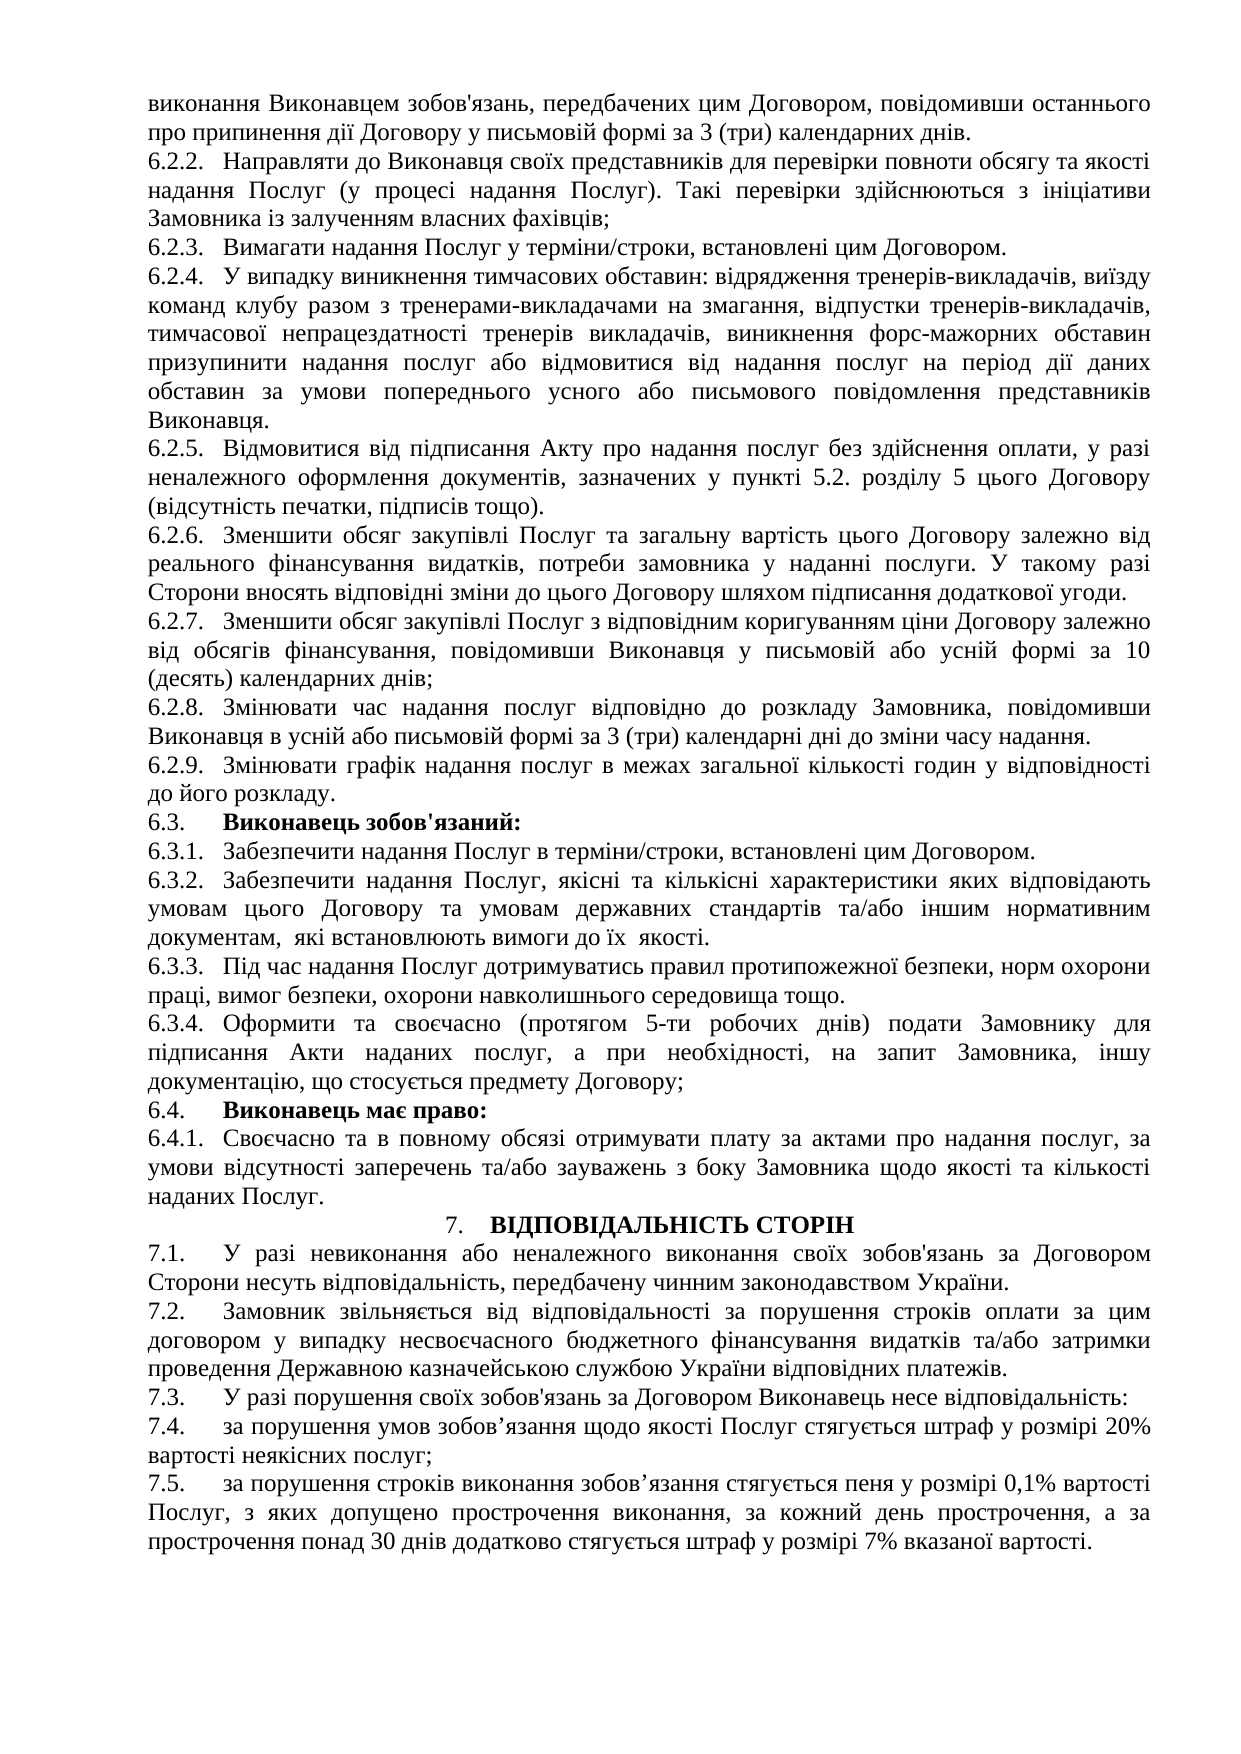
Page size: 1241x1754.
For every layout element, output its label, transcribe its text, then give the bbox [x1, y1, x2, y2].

list Зменшити обсяг закупівлі Послуг та загальну вартість цього Договору залежно від реального фінансування видатків, потреби замовника у наданні послуги. У такому разі Сторони вносять відповідні зміни до цього Договору шляхом підписання додаткової угоди. [148, 520, 1152, 606]
list Змінювати час надання послуг відповідно до розкладу Замовника, повідомивши Виконавця в усній або письмовій формі за 3 (три) календарні дні до зміни часу надання. [148, 692, 1152, 750]
list Зменшити обсяг закупівлі Послуг з відповідним коригуванням ціни Договору залежно від обсягів фінансування, повідомивши Виконавця у письмовій або усній формі за 10 (десять) календарних днів; [148, 606, 1152, 692]
list Забезпечити надання Послуг в терміни/строки, встановлені цим Договором. [148, 836, 1152, 865]
list Забезпечити надання Послуг, якісні та кількісні характеристики яких відповідають умовам цього Договору та умовам державних стандартів та/або іншим нормативним документам, які встановлюють вимоги до їх якості. [148, 865, 1152, 951]
list за порушення строків виконання зобов’язання стягується пеня у розмірі 0,1% вартості Послуг, з яких допущено прострочення виконання, за кожний день прострочення, а за прострочення понад 30 днів додатково стягується штраф у розмірі 7% вказаної вартості. [148, 1468, 1152, 1555]
list У випадку виникнення тимчасових обставин: відрядження тренерів-викладачів, виїзду команд клубу разом з тренерами-викладачами на змагання, відпустки тренерів-викладачів, тимчасової непрацездатності тренерів викладачів, виникнення форс-мажорних обставин призупинити надання послуг або відмовитися від надання послуг на період дії даних обставин за умови попереднього усного або письмового повідомлення представників Виконавця. [148, 261, 1152, 433]
list Своєчасно та в повному обсязі отримувати плату за актами про надання послуг, за умови відсутності заперечень та/або зауважень з боку Замовника щодо якості та кількості наданих Послуг. [148, 1123, 1152, 1210]
list Змінювати графік надання послуг в межах загальної кількості годин у відповідності до його розкладу. [148, 750, 1152, 807]
list Оформити та своєчасно (протягом 5-ти робочих днів) подати Замовнику для підписання Акти наданих послуг, а при необхідності, на запит Замовника, іншу документацію, що стосується предмету Договору; [148, 1008, 1152, 1095]
list У разі невиконання або неналежного виконання своїх зобов'язань за Договором Сторони несуть відповідальність, передбачену чинним законодавством України. [148, 1238, 1152, 1296]
list Вимагати надання Послуг у терміни/строки, встановлені цим Договором. [148, 232, 1152, 261]
list Замовник звільняється від відповідальності за порушення строків оплати за цим договором у випадку несвоєчасного бюджетного фінансування видатків та/або затримки проведення Державною казначейською службою України відповідних платежів. [148, 1296, 1152, 1382]
list Відмовитися від підписання Акту про надання послуг без здійснення оплати, у разі неналежного оформлення документів, зазначених у пункті 5.2. розділу 5 цього Договору (відсутність печатки, підписів тощо). [148, 433, 1152, 520]
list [148, 88, 1152, 146]
list за порушення умов зобов’язання щодо якості Послуг стягується штраф у розмірі 20% вартості неякісних послуг; [148, 1411, 1152, 1468]
list ВІДПОВІДАЛЬНІСТЬ СТОРІН [148, 1210, 1152, 1238]
list Направляти до Виконавця своїх представників для перевірки повноти обсягу та якості надання Послуг (у процесі надання Послуг). Такі перевірки здійснюються з ініціативи Замовника із залученням власних фахівців; [148, 146, 1152, 232]
list У разі порушення своїх зобов'язань за Договором Виконавець несе відповідальність: [148, 1382, 1152, 1411]
list Виконавець має право: [148, 1095, 1152, 1123]
list Виконавець зобов'язаний: [148, 807, 1152, 836]
list Під час надання Послуг дотримуватись правил протипожежної безпеки, норм охорони праці, вимог безпеки, охорони навколишнього середовища тощо. [148, 951, 1152, 1008]
